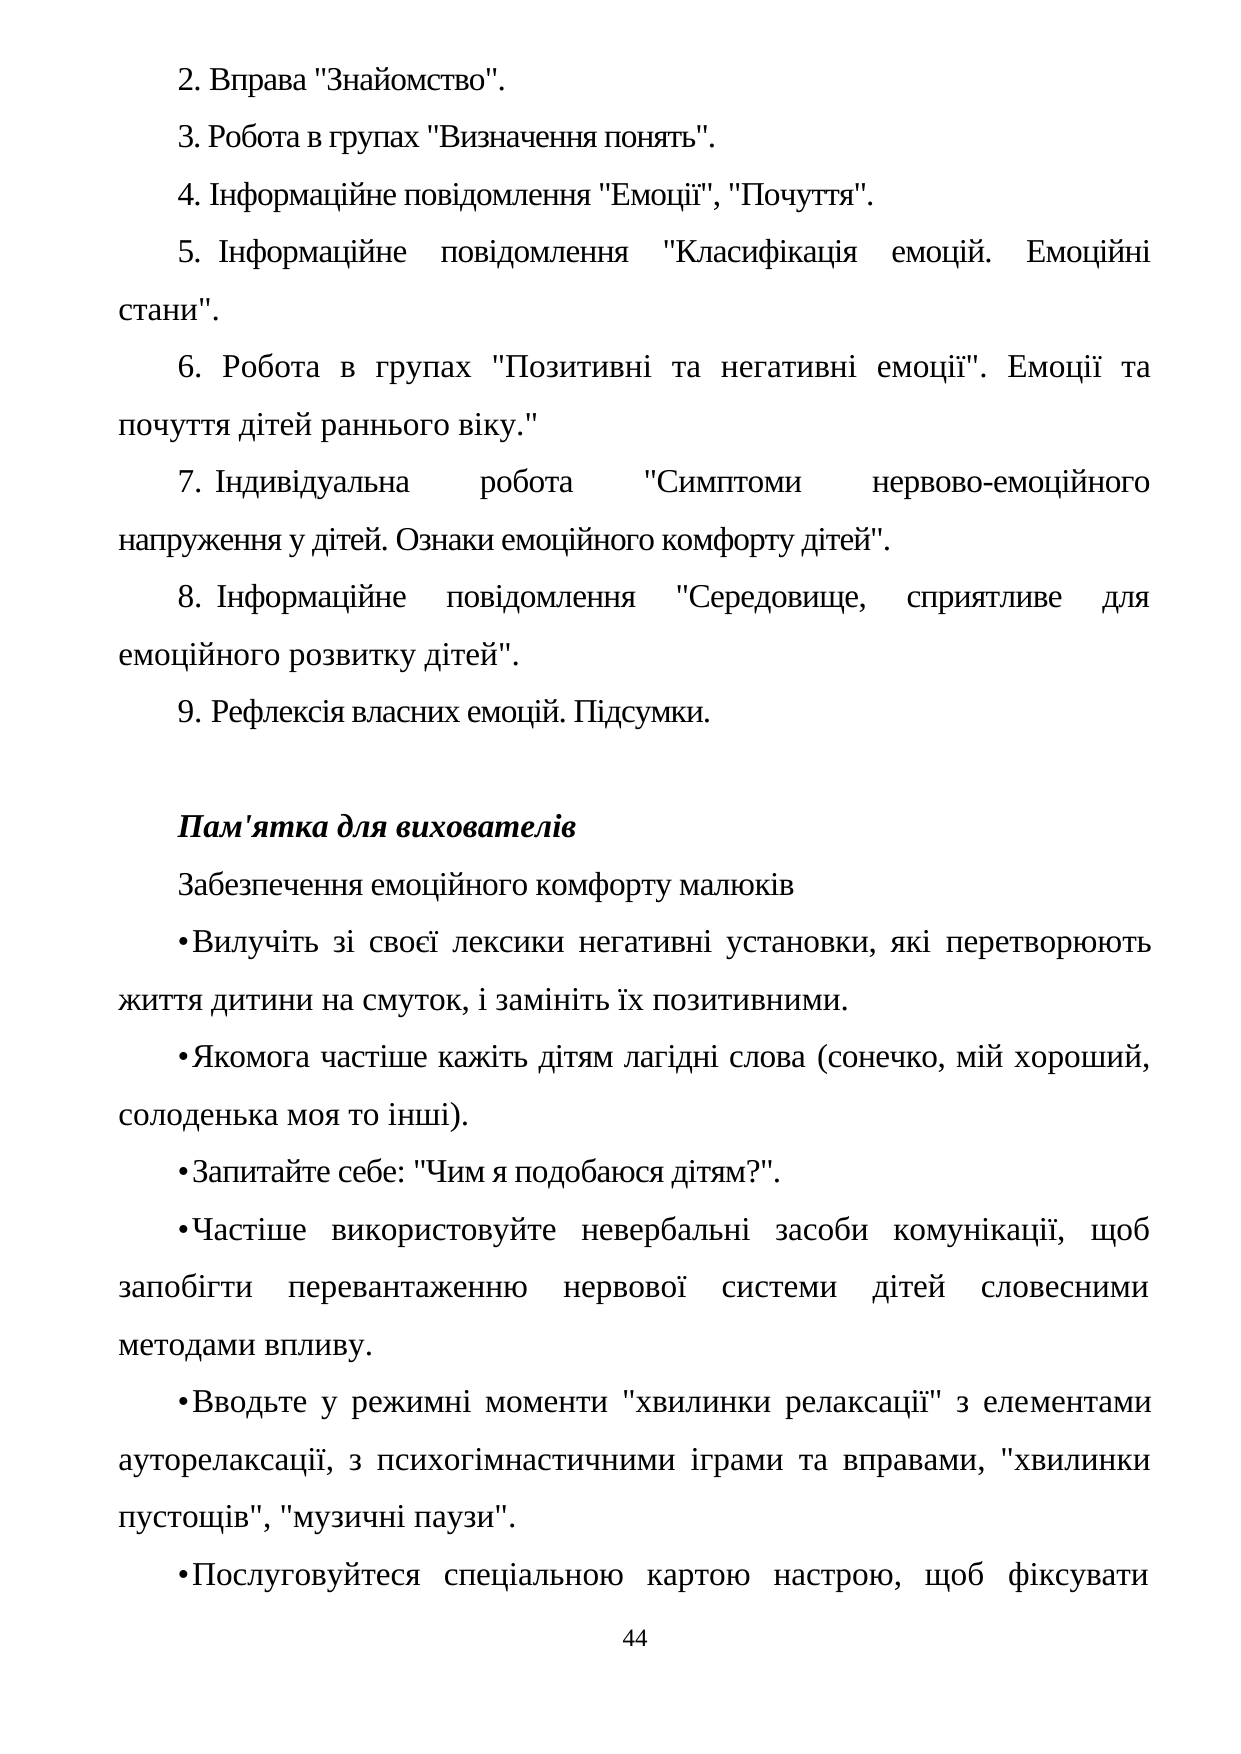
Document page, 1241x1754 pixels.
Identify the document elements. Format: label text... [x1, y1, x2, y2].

list Частіше використовуйте невербальні засоби комунікації, щоб запобігти перевантаженню нервової системи дітей словесними методами впливу. [118, 1209, 1150, 1362]
list Якомога частіше кажіть дітям лагідні слова (сонечко, мій хороший, солоденька моя то інші). [118, 1037, 1150, 1132]
text 2. Вправа "Знайомство". [118, 59, 1152, 97]
list Запитайте себе: "Чим я подобаюся дітям?". [118, 1152, 1152, 1190]
list Вилучіть зі своєї лексики негативні установки, які перетворюють життя дитини на смуток, і замініть їх позитивними. [118, 922, 1152, 1017]
text 4. Інформаційне повідомлення "Емоції", "Почуття". [118, 174, 1152, 212]
text 3. Робота в групах "Визначення понять". [118, 117, 1152, 155]
list Вводьте у режимні моменти "хвилинки релаксації" з елементами ауторелаксації, з психогімнастичними іграми та вправами, "хвилинки пустощів", "музичні паузи". [118, 1382, 1152, 1535]
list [118, 1554, 1148, 1592]
text 6. Робота в групах "Позитивні та негативні емоції". Емоції та почуття дітей раннього віку." [118, 347, 1152, 442]
text 9. Рефлексія власних емоцій. Підсумки. [118, 692, 1152, 730]
text 7. Індивідуальна робота "Симптоми нервово-емоційного напруження у дітей. Ознаки емоційного комфорту дітей". [118, 462, 1152, 557]
text 5. Інформаційне повідомлення "Класифікація емоцій. Емоційні стани". [118, 232, 1152, 327]
text Забезпечення емоційного комфорту малюків [118, 864, 1152, 902]
text 8. Інформаційне повідомлення "Середовище, сприятливе для емоційного розвитку дітей". [118, 577, 1152, 672]
text Пам'ятка для вихователів [118, 807, 1141, 845]
